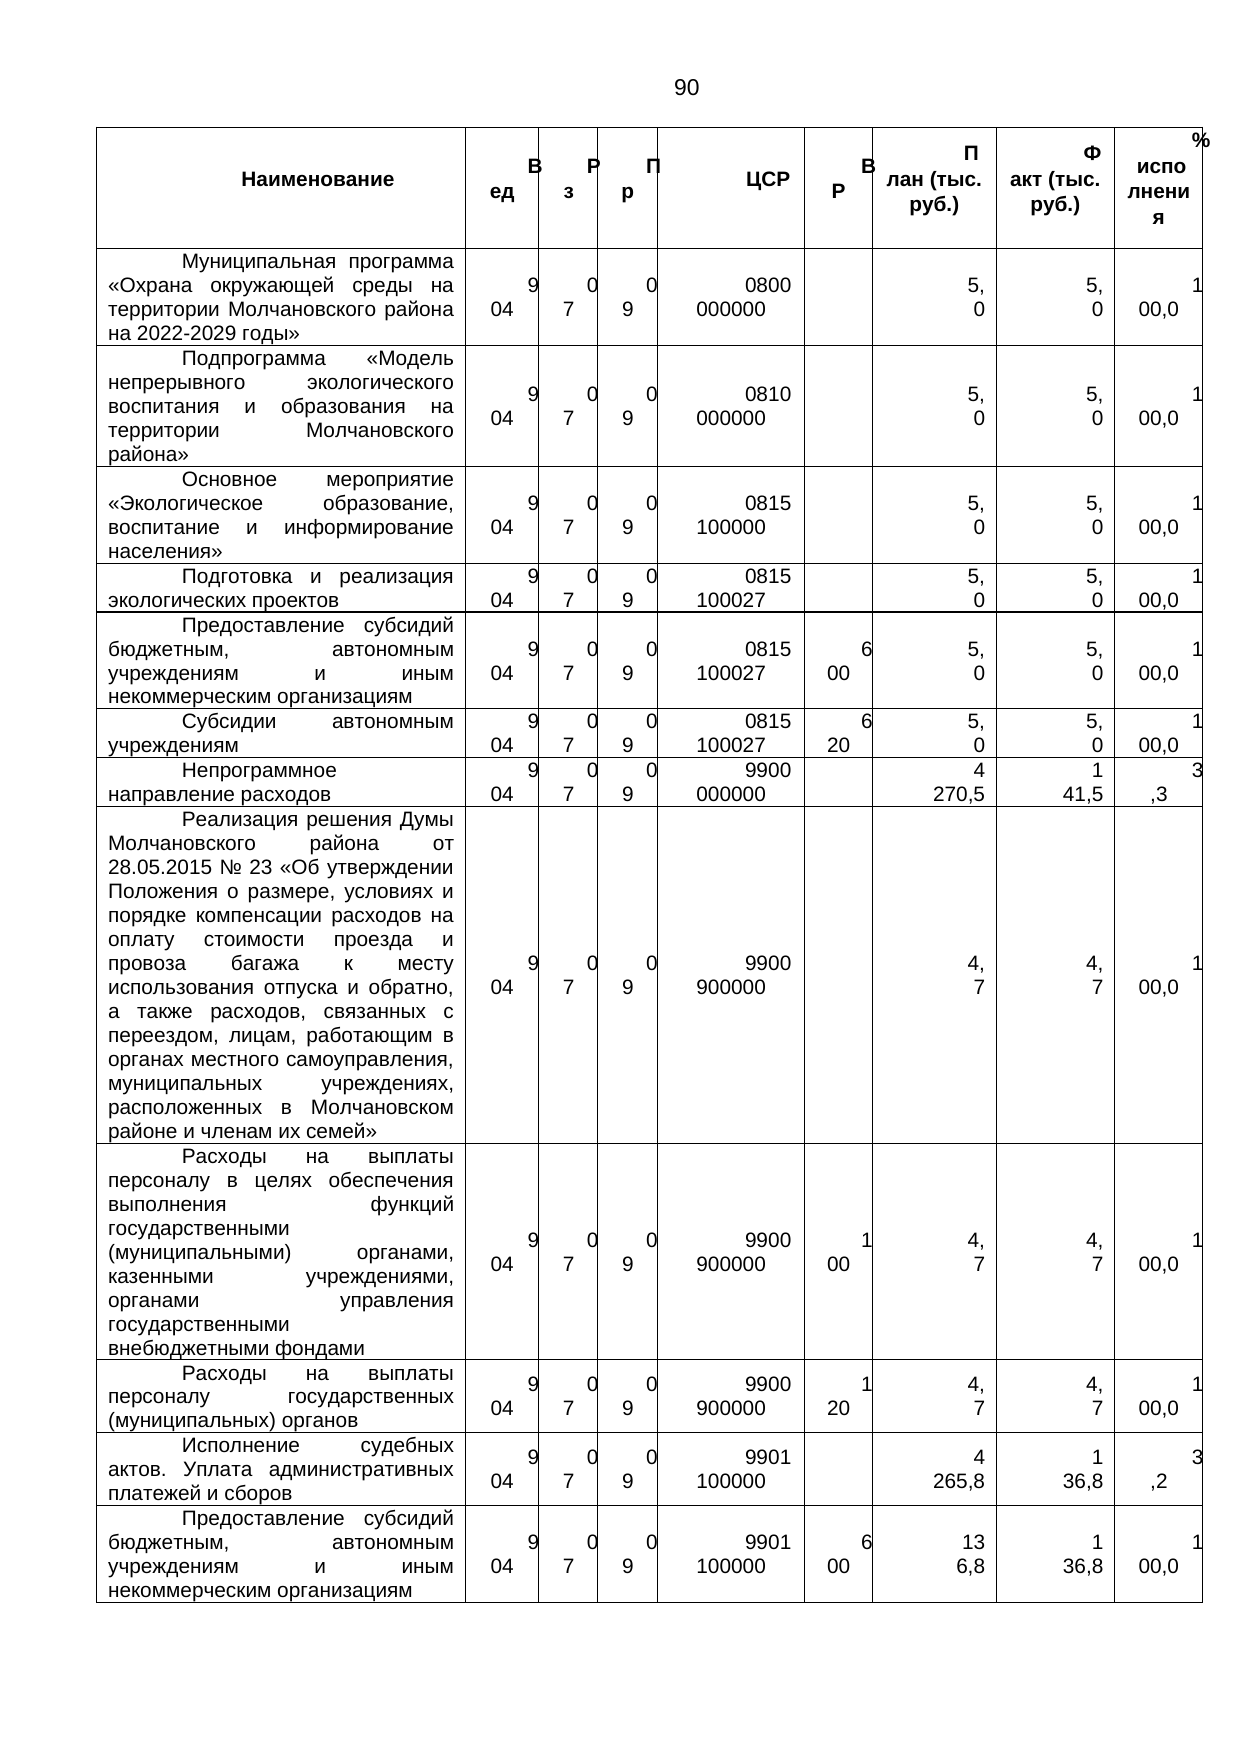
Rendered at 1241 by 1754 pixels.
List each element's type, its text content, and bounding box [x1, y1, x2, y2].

table_header План (тыс. руб.) [873, 128, 996, 248]
table_header Пр [598, 128, 657, 248]
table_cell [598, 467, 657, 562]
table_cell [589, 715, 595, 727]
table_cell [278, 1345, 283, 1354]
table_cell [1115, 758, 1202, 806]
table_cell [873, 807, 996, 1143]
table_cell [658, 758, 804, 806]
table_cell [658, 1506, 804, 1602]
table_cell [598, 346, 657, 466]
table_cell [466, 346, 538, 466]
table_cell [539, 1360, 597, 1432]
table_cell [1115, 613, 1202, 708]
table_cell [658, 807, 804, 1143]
table_header Факт (тыс. руб.) [997, 128, 1114, 248]
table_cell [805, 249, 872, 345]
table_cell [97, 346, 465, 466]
table_header Наименование [97, 128, 465, 248]
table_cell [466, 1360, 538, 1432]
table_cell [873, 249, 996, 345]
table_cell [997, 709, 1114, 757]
table_header % исполнения [1115, 128, 1202, 248]
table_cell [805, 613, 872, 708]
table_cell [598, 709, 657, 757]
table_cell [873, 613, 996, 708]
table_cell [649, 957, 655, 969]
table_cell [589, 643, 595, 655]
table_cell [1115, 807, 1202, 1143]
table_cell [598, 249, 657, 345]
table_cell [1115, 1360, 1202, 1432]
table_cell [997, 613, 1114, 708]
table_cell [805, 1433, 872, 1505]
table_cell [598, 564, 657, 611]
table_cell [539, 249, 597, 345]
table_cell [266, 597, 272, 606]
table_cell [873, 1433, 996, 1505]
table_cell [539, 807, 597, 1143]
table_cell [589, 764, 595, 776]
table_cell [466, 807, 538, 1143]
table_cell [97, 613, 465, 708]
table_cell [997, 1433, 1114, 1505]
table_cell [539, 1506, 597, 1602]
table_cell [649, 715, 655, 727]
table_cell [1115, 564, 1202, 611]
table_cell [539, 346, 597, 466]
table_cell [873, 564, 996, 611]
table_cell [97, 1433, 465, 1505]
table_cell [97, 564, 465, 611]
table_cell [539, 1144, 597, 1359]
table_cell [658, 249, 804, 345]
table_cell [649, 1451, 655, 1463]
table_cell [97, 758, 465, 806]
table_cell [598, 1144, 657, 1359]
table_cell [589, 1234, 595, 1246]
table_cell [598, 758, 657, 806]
table_header ВР [805, 128, 872, 248]
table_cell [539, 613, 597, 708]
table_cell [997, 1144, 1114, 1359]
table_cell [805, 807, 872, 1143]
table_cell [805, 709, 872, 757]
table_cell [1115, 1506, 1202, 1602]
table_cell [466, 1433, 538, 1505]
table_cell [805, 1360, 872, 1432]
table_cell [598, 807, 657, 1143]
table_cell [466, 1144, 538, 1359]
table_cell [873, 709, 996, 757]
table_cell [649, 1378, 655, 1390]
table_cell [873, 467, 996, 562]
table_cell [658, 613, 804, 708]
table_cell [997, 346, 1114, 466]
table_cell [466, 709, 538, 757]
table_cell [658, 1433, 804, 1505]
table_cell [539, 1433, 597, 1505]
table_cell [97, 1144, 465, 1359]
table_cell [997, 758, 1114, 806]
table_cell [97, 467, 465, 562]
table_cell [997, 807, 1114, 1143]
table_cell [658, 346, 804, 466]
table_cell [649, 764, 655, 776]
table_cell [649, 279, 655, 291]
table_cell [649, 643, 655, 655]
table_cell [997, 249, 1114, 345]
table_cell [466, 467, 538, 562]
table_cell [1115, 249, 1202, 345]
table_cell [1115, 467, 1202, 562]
table_header Вед [466, 128, 538, 248]
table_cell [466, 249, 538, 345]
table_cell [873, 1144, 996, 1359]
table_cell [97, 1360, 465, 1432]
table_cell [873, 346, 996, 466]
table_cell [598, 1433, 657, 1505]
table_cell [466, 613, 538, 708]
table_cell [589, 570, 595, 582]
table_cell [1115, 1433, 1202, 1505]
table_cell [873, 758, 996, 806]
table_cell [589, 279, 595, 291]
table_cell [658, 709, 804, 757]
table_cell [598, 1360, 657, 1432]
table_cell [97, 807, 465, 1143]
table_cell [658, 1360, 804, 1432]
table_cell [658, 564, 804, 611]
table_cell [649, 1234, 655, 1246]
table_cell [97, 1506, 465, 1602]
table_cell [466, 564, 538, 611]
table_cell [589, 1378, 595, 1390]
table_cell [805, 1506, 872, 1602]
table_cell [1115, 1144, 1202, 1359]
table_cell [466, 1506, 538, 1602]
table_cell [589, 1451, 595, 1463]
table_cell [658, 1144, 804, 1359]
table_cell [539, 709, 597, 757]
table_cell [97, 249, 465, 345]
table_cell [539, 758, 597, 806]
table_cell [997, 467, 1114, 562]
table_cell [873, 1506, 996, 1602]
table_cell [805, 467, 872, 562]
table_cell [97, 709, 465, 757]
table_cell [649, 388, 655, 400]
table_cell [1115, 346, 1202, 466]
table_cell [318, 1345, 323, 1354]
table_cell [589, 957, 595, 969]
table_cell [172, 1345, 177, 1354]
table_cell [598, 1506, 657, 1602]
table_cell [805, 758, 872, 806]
table_header Рз [539, 128, 597, 248]
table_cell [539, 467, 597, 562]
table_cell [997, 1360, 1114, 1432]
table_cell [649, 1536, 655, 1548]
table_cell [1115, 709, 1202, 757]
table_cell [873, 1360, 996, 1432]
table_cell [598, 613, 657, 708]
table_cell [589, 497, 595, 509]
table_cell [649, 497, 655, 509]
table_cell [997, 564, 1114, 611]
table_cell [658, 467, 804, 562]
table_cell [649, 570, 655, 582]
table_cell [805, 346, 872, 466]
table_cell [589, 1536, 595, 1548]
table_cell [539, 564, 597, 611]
table_header ЦСР [658, 128, 804, 248]
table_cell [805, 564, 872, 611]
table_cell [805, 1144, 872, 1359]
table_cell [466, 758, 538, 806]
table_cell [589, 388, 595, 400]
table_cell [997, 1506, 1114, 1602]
